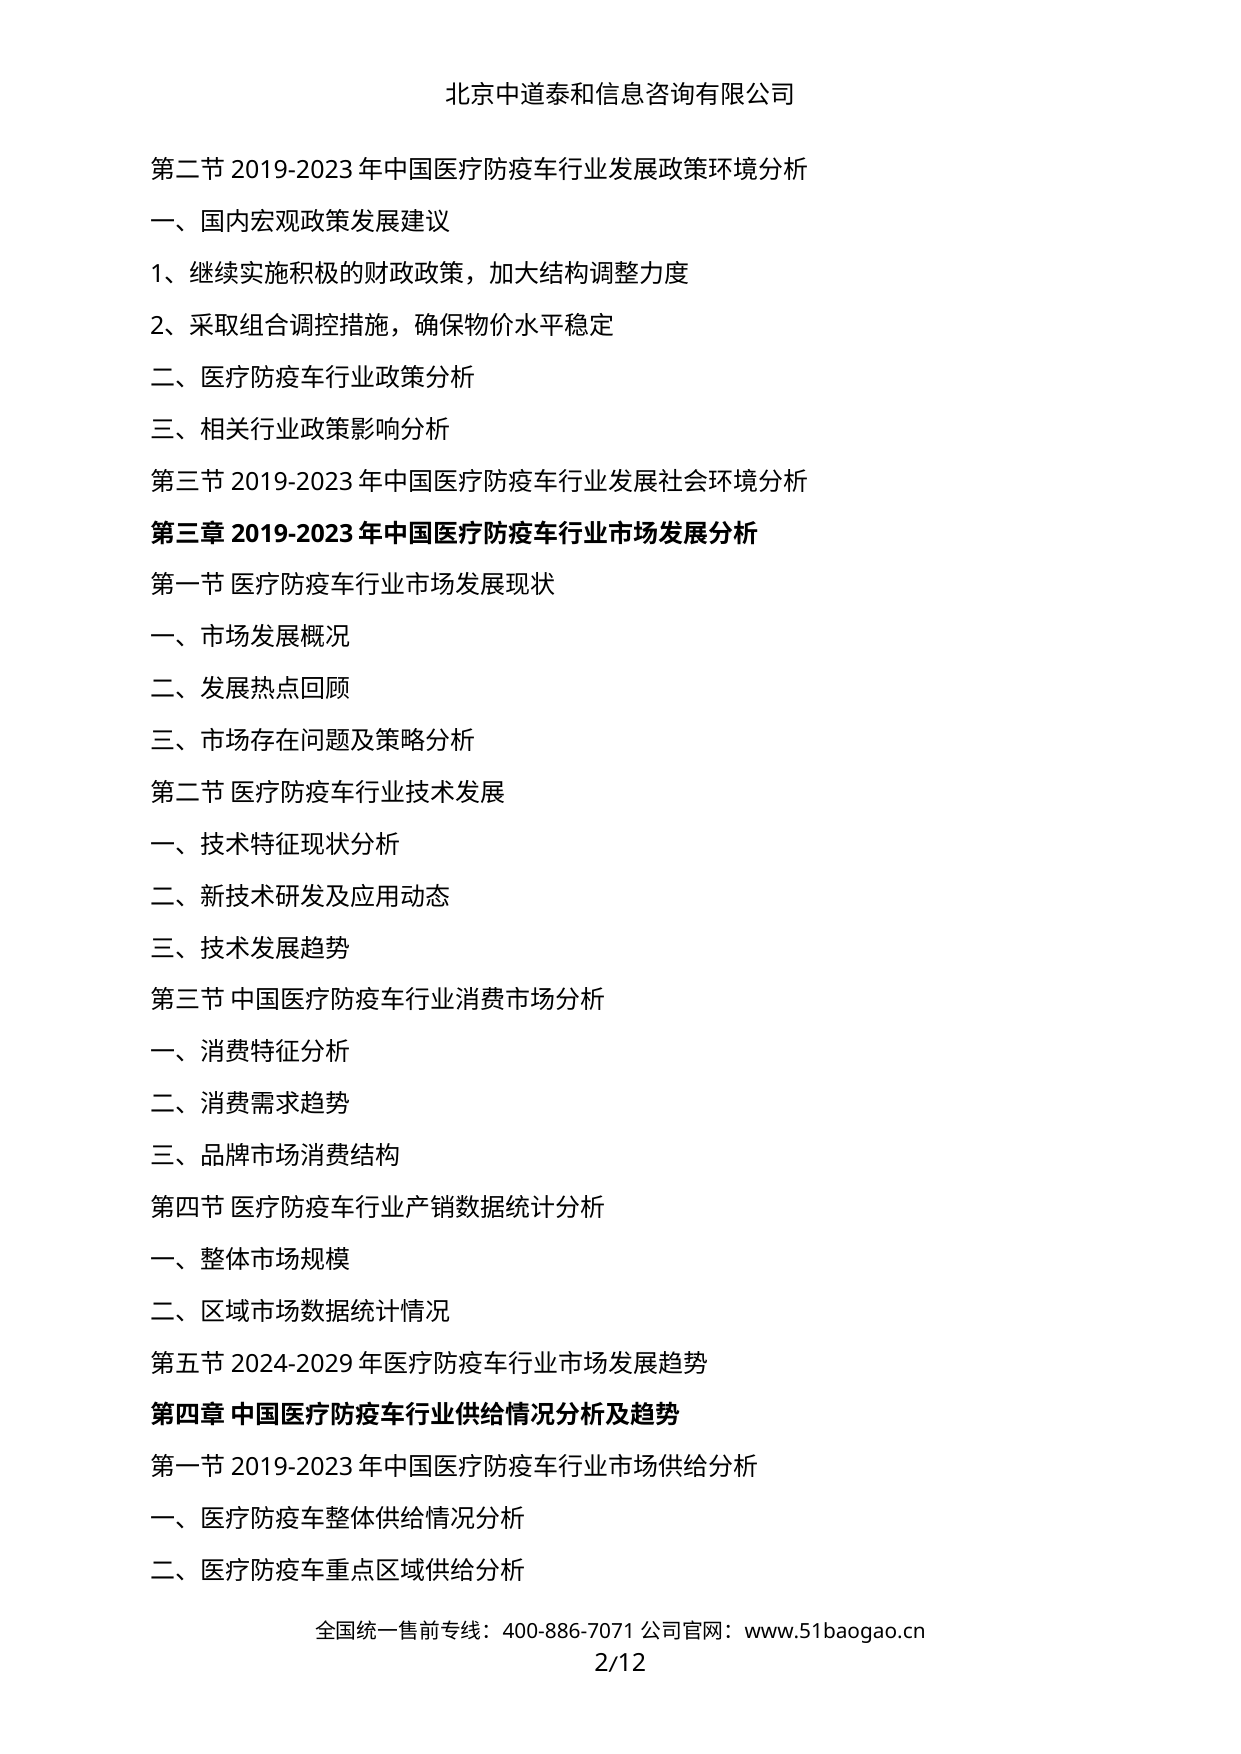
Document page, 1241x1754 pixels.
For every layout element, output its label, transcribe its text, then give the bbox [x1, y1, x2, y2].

text 一、医疗防疫车整体供给情况分析 [150, 1499, 1090, 1535]
text 三、相关行业政策影响分析 [150, 409, 1090, 446]
text 第四节 医疗防疫车行业产销数据统计分析 [150, 1187, 1090, 1224]
text 三、品牌市场消费结构 [150, 1136, 1090, 1172]
text 第三章 2019-2023年中国医疗防疫车行业市场发展分析 [150, 513, 1090, 549]
text 一、消费特征分析 [150, 1032, 1090, 1068]
text 1、继续实施积极的财政政策，加大结构调整力度 [150, 254, 1090, 290]
text 第一节 2019-2023年中国医疗防疫车行业市场供给分析 [150, 1447, 1090, 1483]
text 三、技术发展趋势 [150, 928, 1090, 964]
text 二、医疗防疫车行业政策分析 [150, 357, 1090, 394]
text 第五节 2024-2029年医疗防疫车行业市场发展趋势 [150, 1343, 1090, 1379]
text 三、市场存在问题及策略分析 [150, 721, 1090, 757]
text 一、技术特征现状分析 [150, 824, 1090, 861]
text 二、区域市场数据统计情况 [150, 1291, 1090, 1327]
text 一、市场发展概况 [150, 617, 1090, 653]
text 一、国内宏观政策发展建议 [150, 202, 1090, 238]
text 一、整体市场规模 [150, 1239, 1090, 1276]
text 第一节 医疗防疫车行业市场发展现状 [150, 565, 1090, 601]
text 二、新技术研发及应用动态 [150, 876, 1090, 912]
text 二、发展热点回顾 [150, 669, 1090, 705]
text 第三节 2019-2023年中国医疗防疫车行业发展社会环境分析 [150, 461, 1090, 497]
text 第二节 2019-2023年中国医疗防疫车行业发展政策环境分析 [150, 150, 1090, 186]
text 2、采取组合调控措施，确保物价水平稳定 [150, 306, 1090, 342]
text 第三节 中国医疗防疫车行业消费市场分析 [150, 980, 1090, 1016]
text 第四章 中国医疗防疫车行业供给情况分析及趋势 [150, 1395, 1090, 1431]
text 第二节 医疗防疫车行业技术发展 [150, 772, 1090, 809]
text 二、医疗防疫车重点区域供给分析 [150, 1551, 1090, 1587]
text 二、消费需求趋势 [150, 1084, 1090, 1120]
